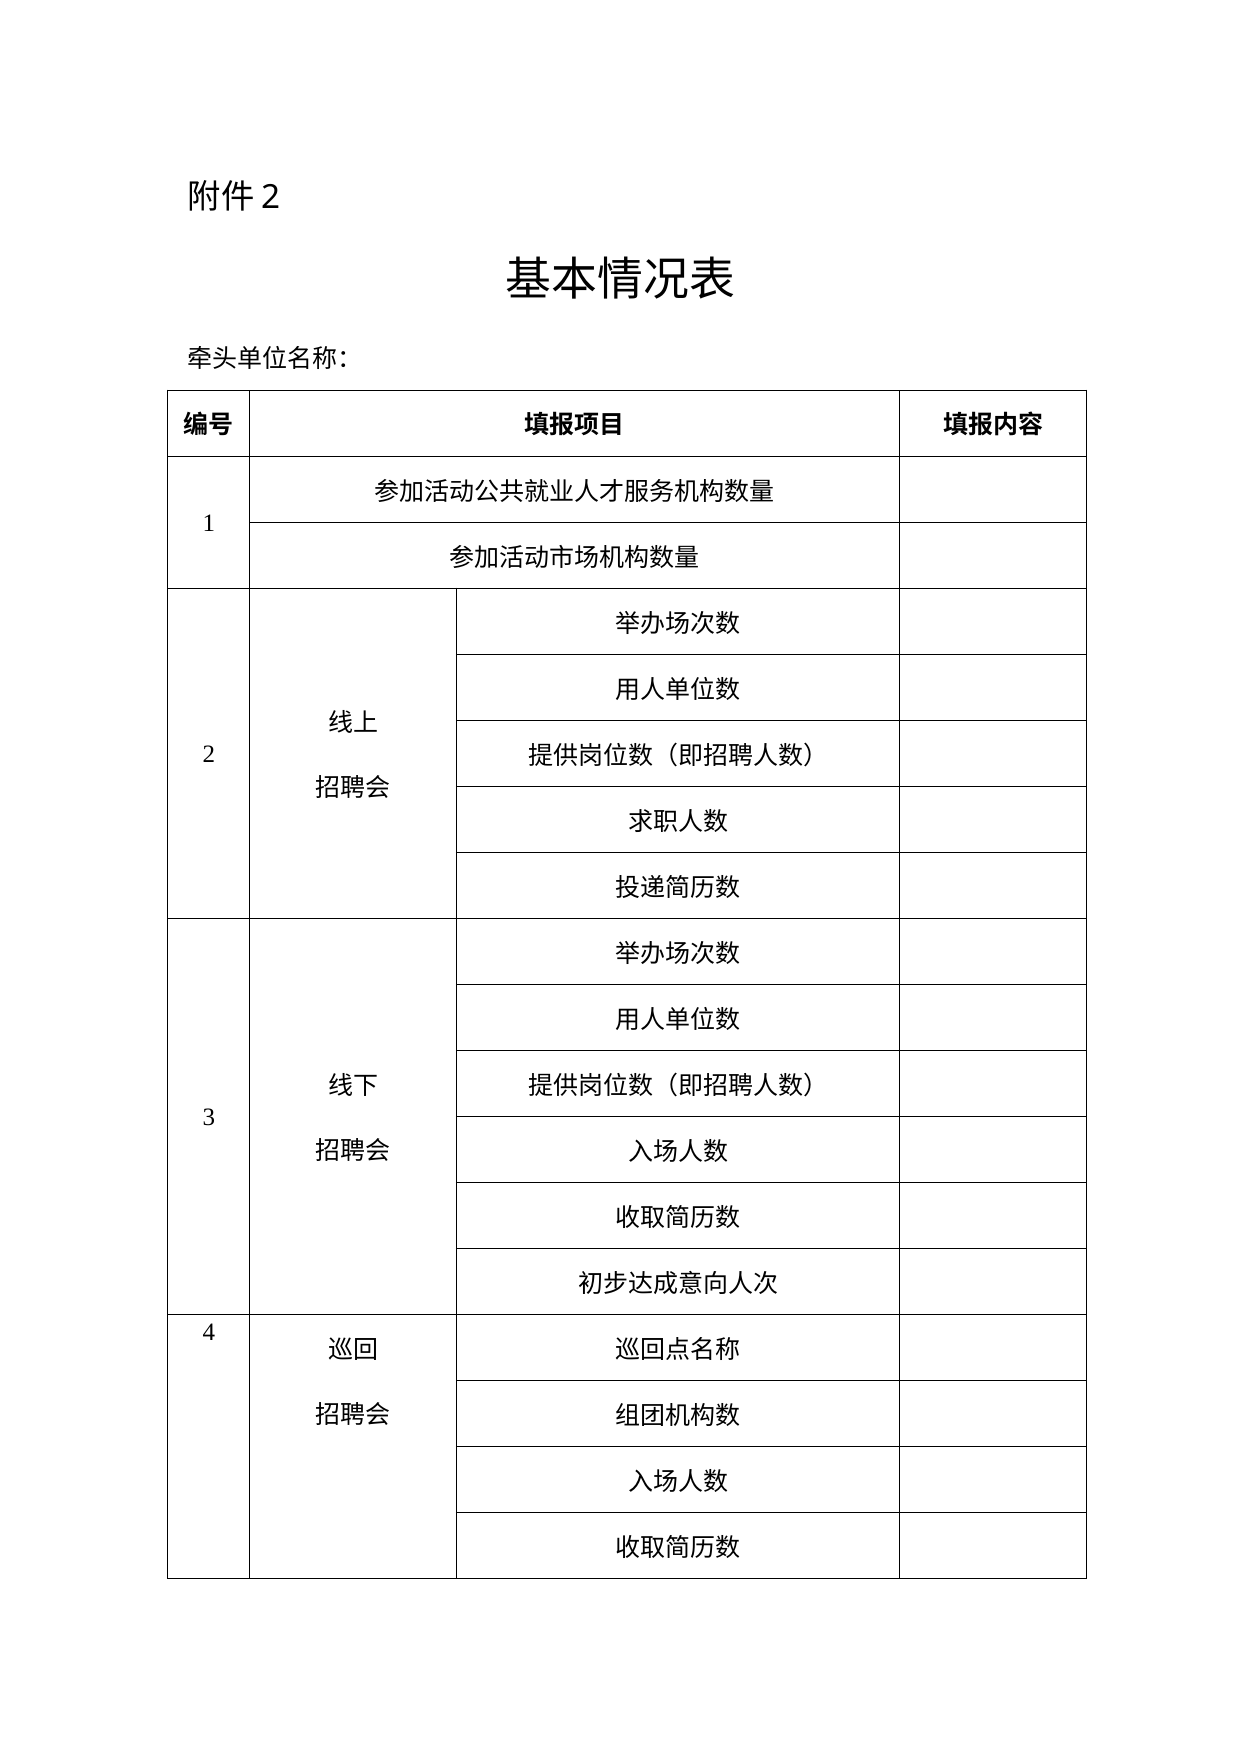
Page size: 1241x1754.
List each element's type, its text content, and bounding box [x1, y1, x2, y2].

table_cell 2 [168, 589, 249, 918]
text 牵头单位名称： [187, 324, 1053, 389]
table_cell 收取简历数 [457, 1513, 899, 1578]
table_cell 1 [168, 457, 249, 588]
table_cell 3 [168, 919, 249, 1314]
table_cell [900, 721, 1086, 786]
table_cell 线下 招聘会 [250, 919, 456, 1314]
table_cell [900, 787, 1086, 852]
table_cell 举办场次数 [457, 919, 899, 984]
table_cell 用人单位数 [457, 655, 899, 720]
table_cell [900, 457, 1086, 522]
table_cell 4 [168, 1315, 249, 1578]
table_cell [900, 853, 1086, 918]
table_cell [900, 1117, 1086, 1182]
table_cell 入场人数 [457, 1117, 899, 1182]
text 基本情况表 [187, 227, 1053, 324]
table_cell 组团机构数 [457, 1381, 899, 1446]
table_cell 巡回 招聘会 [250, 1315, 456, 1578]
table_cell 用人单位数 [457, 985, 899, 1050]
table_cell 提供岗位数（即招聘人数） [457, 721, 899, 786]
table_cell 收取简历数 [457, 1183, 899, 1248]
table_cell [900, 589, 1086, 654]
table_cell 提供岗位数（即招聘人数） [457, 1051, 899, 1116]
table_cell [900, 1381, 1086, 1446]
table_header 填报内容 [900, 391, 1086, 456]
table_cell [900, 1249, 1086, 1314]
table_cell [900, 1183, 1086, 1248]
text 附件2 [187, 162, 1053, 227]
table_cell 初步达成意向人次 [457, 1249, 899, 1314]
table_cell [900, 1513, 1086, 1578]
table_cell [900, 523, 1086, 588]
table_cell 线上 招聘会 [250, 589, 456, 918]
table_cell [900, 985, 1086, 1050]
table_cell [900, 919, 1086, 984]
table_cell 巡回点名称 [457, 1315, 899, 1380]
table_cell 求职人数 [457, 787, 899, 852]
table_cell 举办场次数 [457, 589, 899, 654]
table_cell [900, 1447, 1086, 1512]
table_cell 入场人数 [457, 1447, 899, 1512]
table_cell 参加活动公共就业人才服务机构数量 [250, 457, 899, 522]
table_cell [900, 655, 1086, 720]
table_header 填报项目 [250, 391, 899, 456]
table_header 编号 [168, 391, 249, 456]
table_cell 参加活动市场机构数量 [250, 523, 899, 588]
table_cell [900, 1051, 1086, 1116]
table_cell [900, 1315, 1086, 1380]
table_cell 投递简历数 [457, 853, 899, 918]
